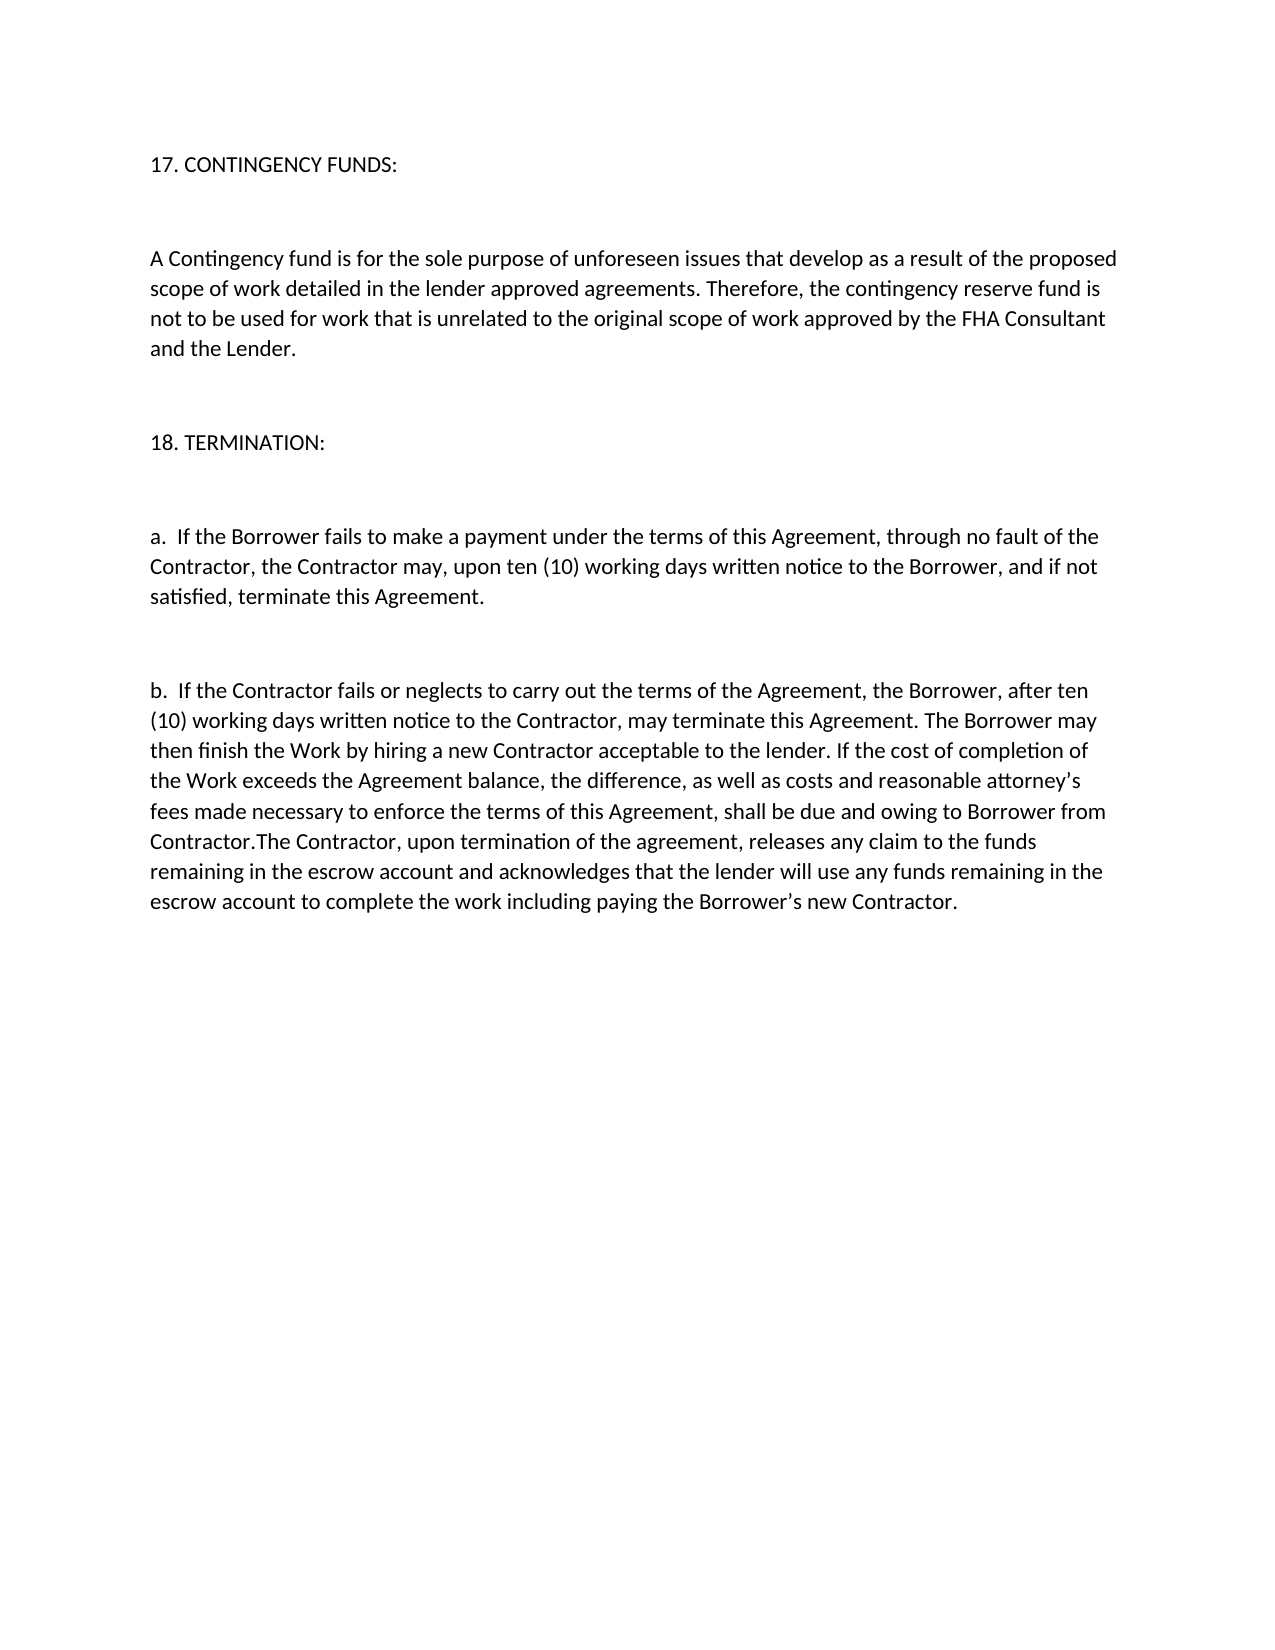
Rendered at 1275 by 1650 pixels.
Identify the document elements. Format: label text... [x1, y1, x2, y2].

text a. If the Borrower fails to make a payment under the terms of this Agreement, through no fault of the Contractor, the Contractor may, upon ten (10) working days written notice to the Borrower, and if not satisfied, terminate this Agreement. [150, 522, 1125, 610]
text 18. TERMINATION: [150, 428, 1125, 456]
text A Contingency fund is for the sole purpose of unforeseen issues that develop as a result of the proposed scope of work detailed in the lender approved agreements. Therefore, the contingency reserve fund is not to be used for work that is unrelated to the original scope of work approved by the FHA Consultant and the Lender. [150, 244, 1125, 362]
text 17. CONTINGENCY FUNDS: [150, 150, 1125, 178]
text b. If the Contractor fails or neglects to carry out the terms of the Agreement, the Borrower, after ten (10) working days written notice to the Contractor, may terminate this Agreement. The Borrower may then finish the Work by hiring a new Contractor acceptable to the lender. If the cost of completion of the Work exceeds the Agreement balance, the difference, as well as costs and reasonable attorney’s fees made necessary to enforce the terms of this Agreement, shall be due and owing to Borrower from Contractor.The Contractor, upon termination of the agreement, releases any claim to the funds remaining in the escrow account and acknowledges that the lender will use any funds remaining in the escrow account to complete the work including paying the Borrower’s new Contractor. [150, 676, 1125, 916]
